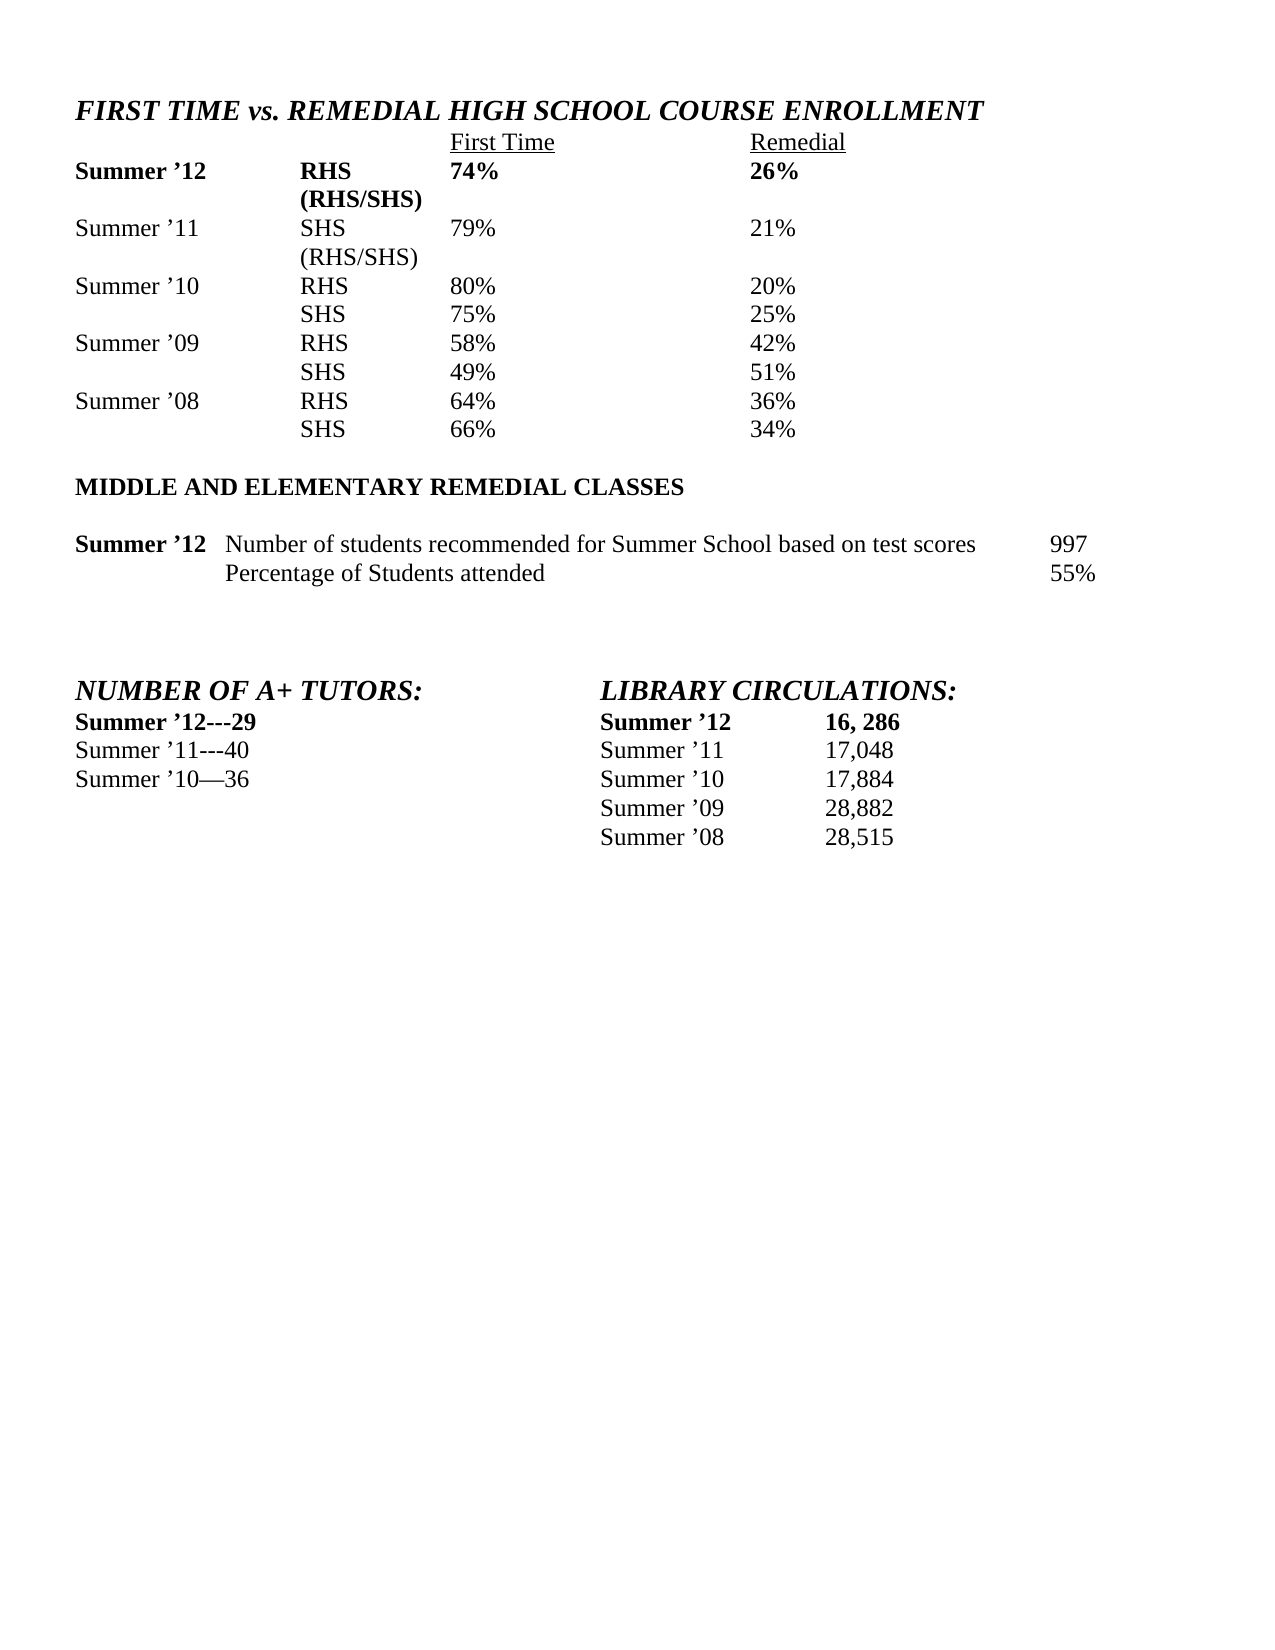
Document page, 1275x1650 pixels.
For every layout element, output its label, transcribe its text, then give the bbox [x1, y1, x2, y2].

text SHS 49% 51% [75, 357, 1200, 386]
text (RHS/SHS) [75, 184, 1200, 213]
text Summer ’12 Number of students recommended for Summer School based on test scores 997 [75, 529, 1200, 558]
text NUMBER OF A+ TUTORS: LIBRARY CIRCULATIONS: [75, 673, 1200, 707]
text Summer ’10 RHS 80% 20% [75, 271, 1200, 299]
text Summer ’10—36 Summer ’10 17,884 [75, 764, 1200, 793]
text (RHS/SHS) [75, 242, 1200, 271]
text Summer ’11 SHS 79% 21% [75, 213, 1200, 242]
text SHS 66% 34% [75, 414, 1200, 443]
text Percentage of Students attended 55% [75, 558, 1200, 587]
text Summer ’08 28,515 [525, 822, 1200, 851]
text Summer ’12---29 Summer ’12 16, 286 [75, 707, 1200, 736]
text Summer ’08 RHS 64% 36% [75, 386, 1200, 414]
text FIRST TIME vs. REMEDIAL HIGH SCHOOL COURSE ENROLLMENT [75, 93, 1200, 127]
text Summer ’09 28,882 [75, 793, 1200, 822]
text Summer ’11---40 Summer ’11 17,048 [75, 736, 1200, 764]
text Summer ’12 RHS 74% 26% [75, 156, 1200, 184]
text MIDDLE AND ELEMENTARY REMEDIAL CLASSES [75, 472, 1200, 501]
text Summer ’09 RHS 58% 42% [75, 328, 1200, 357]
text SHS 75% 25% [75, 299, 1200, 328]
text First Time Remedial [75, 127, 1200, 156]
